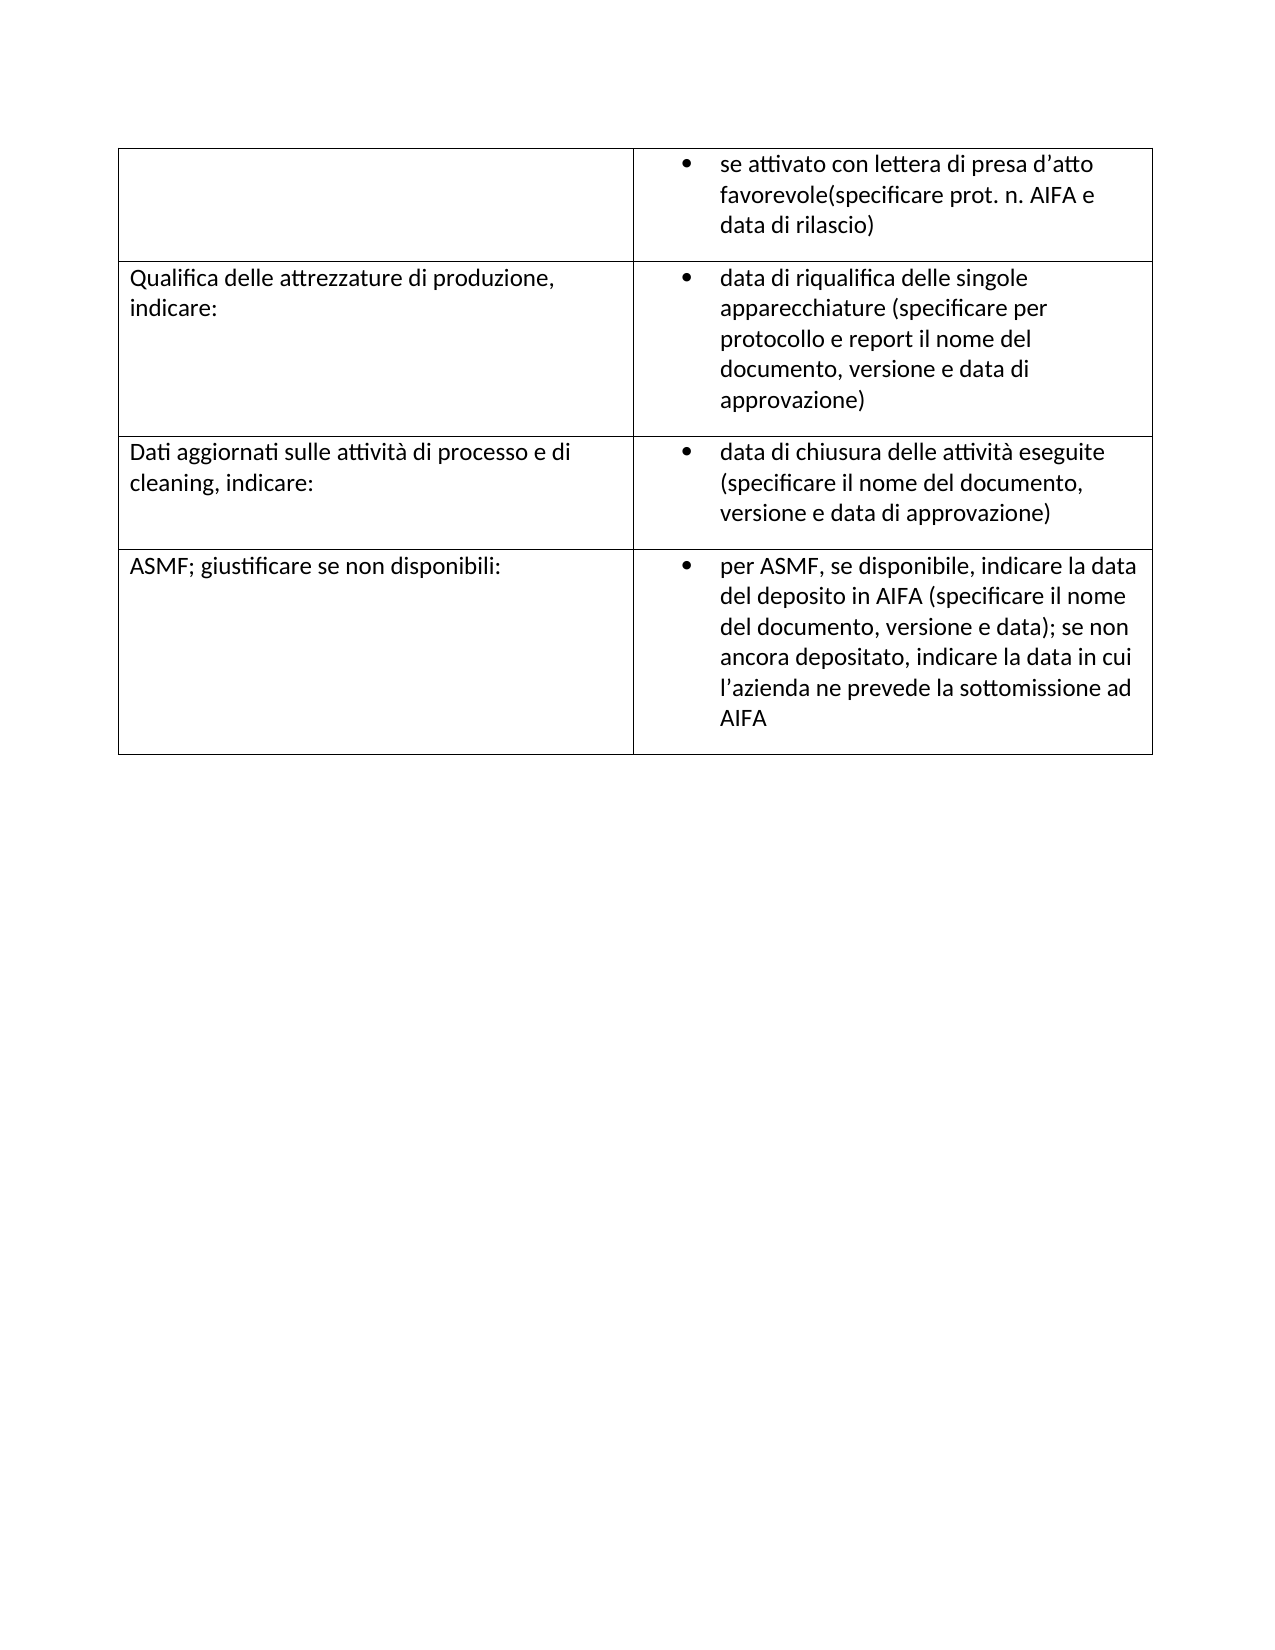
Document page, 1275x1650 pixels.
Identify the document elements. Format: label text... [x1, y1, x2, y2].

table_cell ASMF; giustificare se non disponibili: [119, 550, 633, 754]
table_cell per ASMF, se disponibile, indicare la data del deposito in AIFA (specificare il nome del documento, versione e data); se non ancora depositato, indicare la data in cui l’azienda ne prevede la sottomissione ad AIFA [634, 550, 1152, 754]
table_cell data di chiusura delle attività eseguite (specificare il nome del documento, versione e data di approvazione) [634, 437, 1152, 549]
table_cell Dati aggiornati sulle attività di processo e di cleaning, indicare: [119, 437, 633, 549]
table_cell data di riqualifica delle singole apparecchiature (specificare per protocollo e report il nome del documento, versione e data di approvazione) [634, 262, 1152, 436]
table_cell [634, 149, 1152, 261]
table_cell Qualifica delle attrezzature di produzione, indicare: [119, 262, 633, 436]
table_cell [119, 149, 633, 261]
